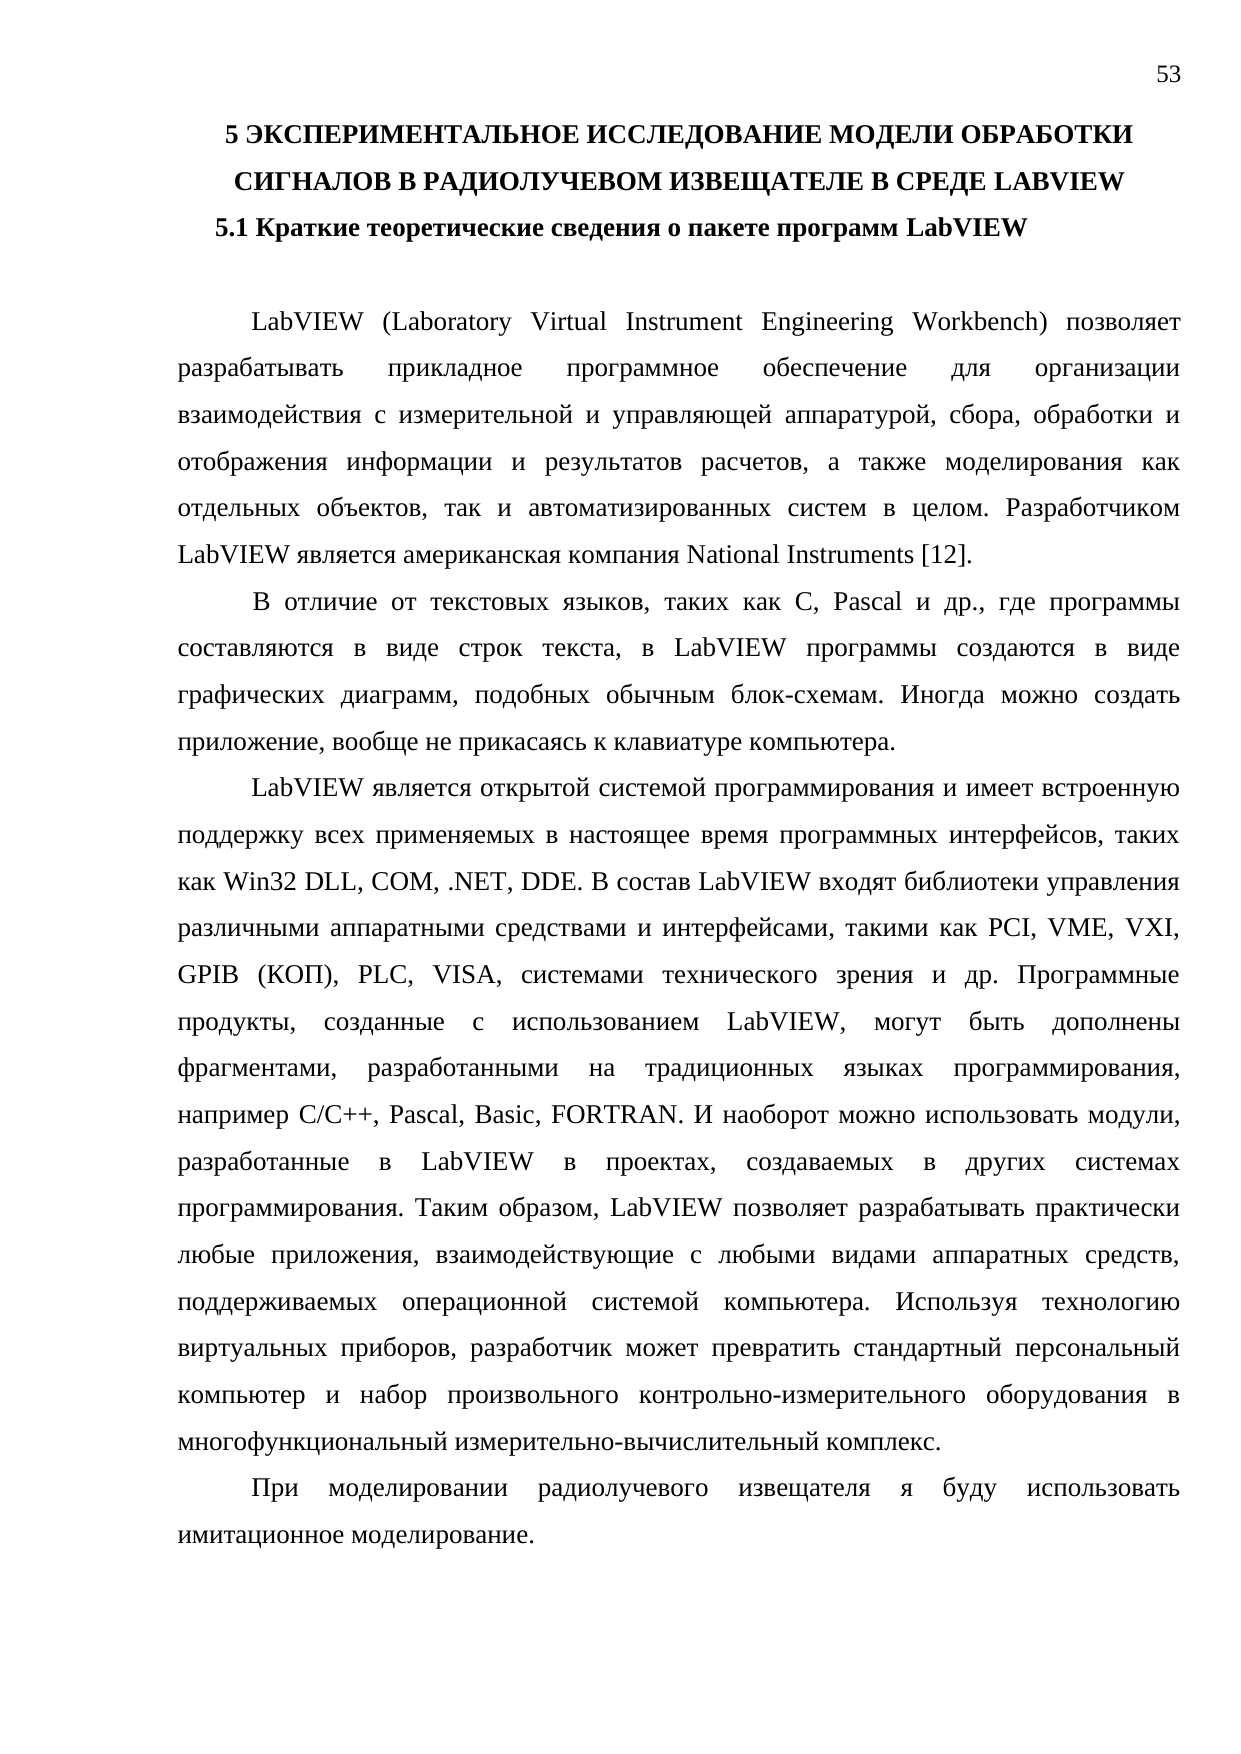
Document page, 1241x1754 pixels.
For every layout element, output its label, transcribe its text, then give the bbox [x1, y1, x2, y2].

text При моделировании радиолучевого извещателя я буду использовать имитационное моделирование. [177, 1471, 1181, 1549]
text 5 ЭКСПЕРИМЕНТАЛЬНОЕ ИССЛЕДОВАНИЕ МОДЕЛИ ОБРАБОТКИ СИГНАЛОВ В РАДИОЛУЧЕВОМ ИЗВЕЩАТЕЛЕ В СРЕДЕ LABVIEW [177, 118, 1181, 196]
text LabVIEW (Laboratory Virtual Instrument Engineering Workbench) позволяет разрабатывать прикладное программное обеспечение для организации взаимодействия с измерительной и управляющей аппаратурой, сбора, обработки и отображения информации и результатов расчетов, а также моделирования как отдельных объектов, так и автоматизированных систем в целом. Разработчиком LabVIEW является американская компания National Instruments [12]. [177, 305, 1181, 569]
text В отличие от текстовых языков, таких как C, Pascal и др., где программы составляются в виде строк текста, в LabVIEW программы создаются в виде графических диаграмм, подобных обычным блок-схемам. Иногда можно создать приложение, вообще не прикасаясь к клавиатуре компьютера. [177, 585, 1181, 756]
text LabVIEW является открытой системой программирования и имеет встроенную поддержку всех применяемых в настоящее время программных интерфейсов, таких как Win32 DLL, COM, .NET, DDE. В состав LabVIEW входят библиотеки управления различными аппаратными средствами и интерфейсами, такими как PCI, VME, VXI, GPIB (КОП), PLC, VISA, системами технического зрения и др. Программные продукты, созданные с использованием LabVIEW, могут быть дополнены фрагментами, разработанными на традиционных языках программирования, например C/С++, Pascal, Basic, FORTRAN. И наоборот можно использовать модули, разработанные в LabVIEW в проектах, создаваемых в других системах программирования. Таким образом, LabVIEW позволяет разрабатывать практически любые приложения, взаимодействующие с любыми видами аппаратных средств, поддерживаемых операционной системой компьютера. Используя технологию виртуальных приборов, разработчик может превратить стандартный персональный компьютер и набор произвольного контрольно-измерительного оборудования в многофункциональный измерительно-вычислительный комплекс. [177, 771, 1181, 1456]
text 5.1 Краткие теоретические сведения о пакете программ LabVIEW [177, 211, 1181, 243]
